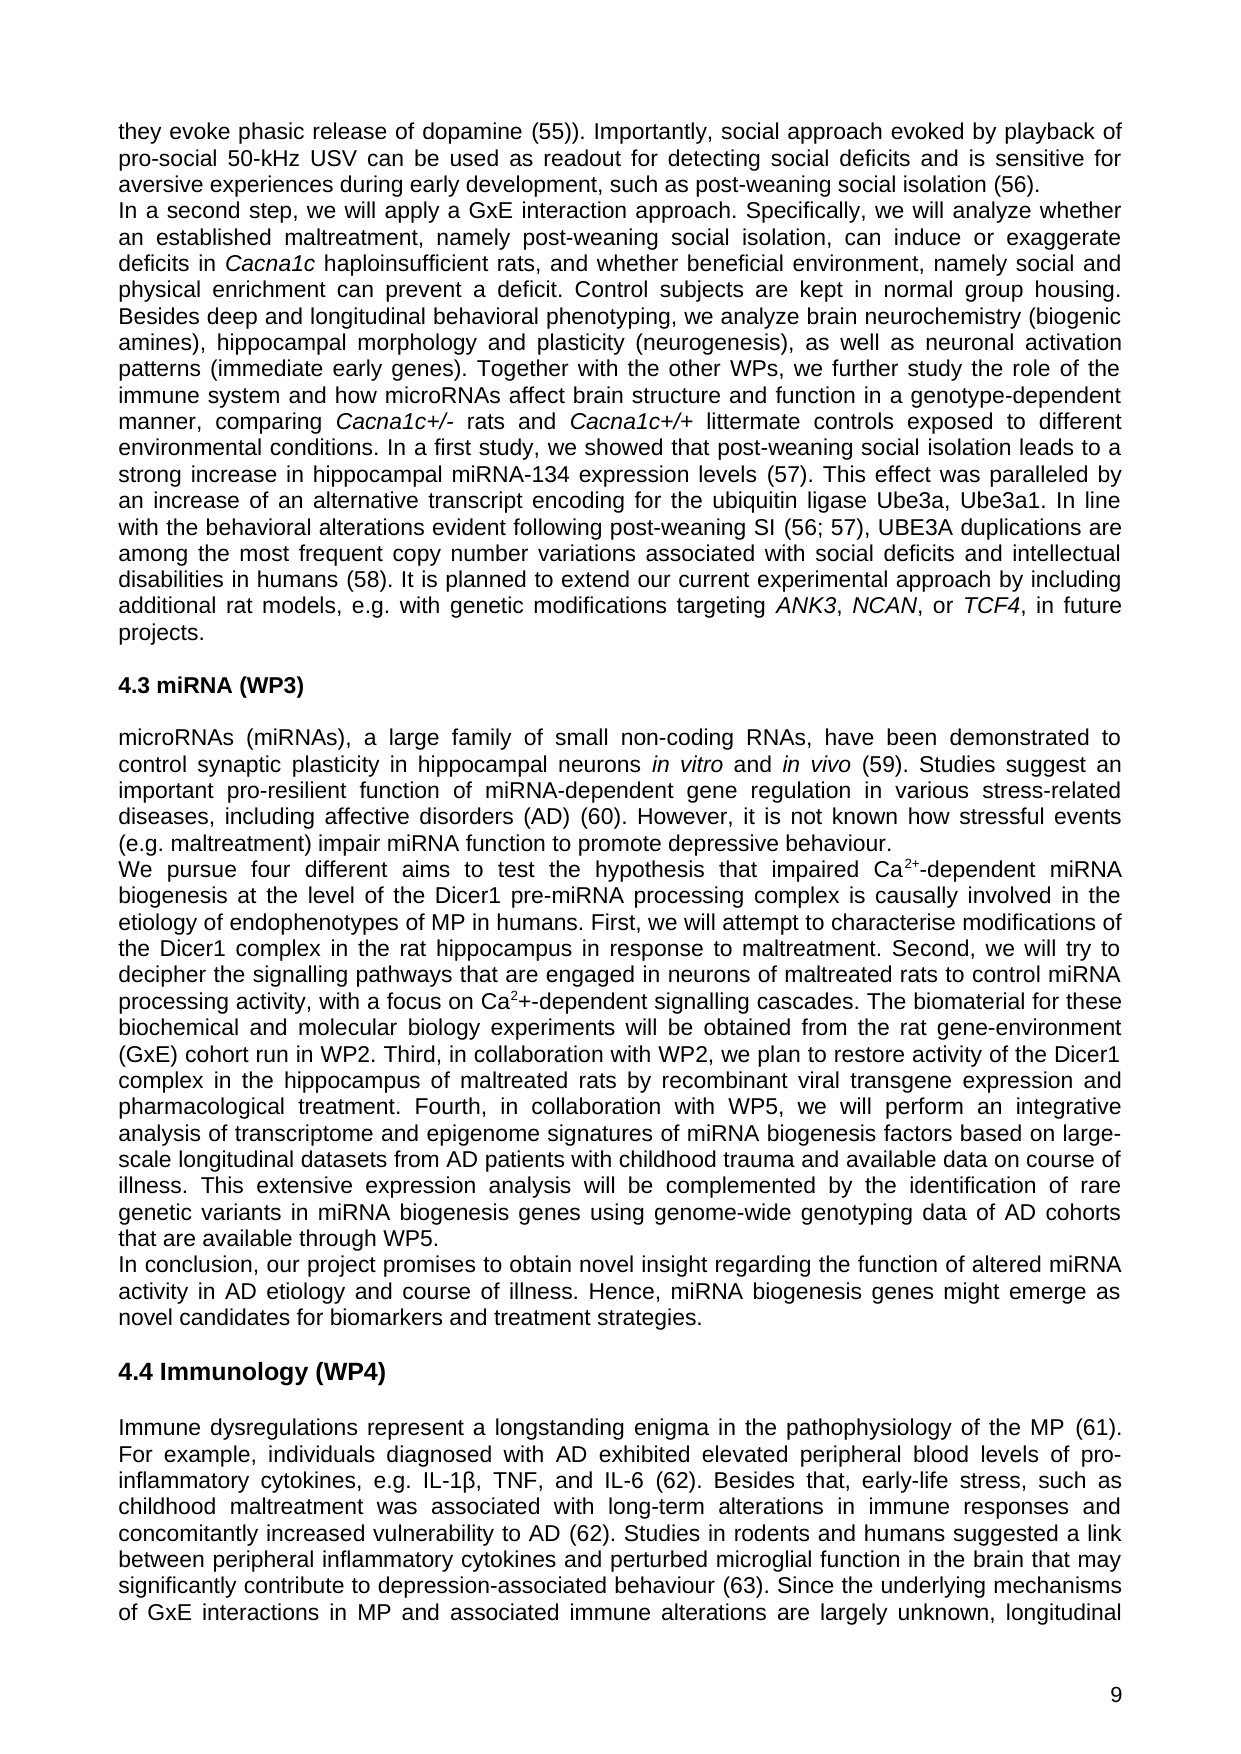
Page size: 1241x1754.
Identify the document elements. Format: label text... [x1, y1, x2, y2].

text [118, 1414, 1122, 1625]
text In a second step, we will apply a GxE interaction approach. Specifically, we will analyze whether an established maltreatment, namely post-weaning social isolation, can induce or exaggerate deficits in Cacna1c haploinsufficient rats, and whether beneficial environment, namely social and physical enrichment can prevent a deficit. Control subjects are kept in normal group housing. Besides deep and longitudinal behavioral phenotyping, we analyze brain neurochemistry (biogenic amines), hippocampal morphology and plasticity (neurogenesis), as well as neuronal activation patterns (immediate early genes). Together with the other WPs, we further study the role of the immune system and how microRNAs affect brain structure and function in a genotype-dependent manner, comparing Cacna1c+/- rats and Cacna1c+/+ littermate controls exposed to different environmental conditions. In a first study, we showed that post-weaning social isolation leads to a strong increase in hippocampal miRNA-134 expression levels (57). This effect was paralleled by an increase of an alternative transcript encoding for the ubiquitin ligase Ube3a, Ube3a1. In line with the behavioral alterations evident following post-weaning SI (56; 57), UBE3A duplications are among the most frequent copy number variations associated with social deficits and intellectual disabilities in humans (58). It is planned to extend our current experimental approach by including additional rat models, e.g. with genetic modifications targeting ANK3, NCAN, or TCF4, in future projects. [118, 197, 1122, 645]
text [118, 118, 1122, 197]
text We pursue four different aims to test the hypothesis that impaired Ca2+-dependent miRNA biogenesis at the level of the Dicer1 pre-miRNA processing complex is causally involved in the etiology of endophenotypes of MP in humans. First, we will attempt to characterise modifications of the Dicer1 complex in the rat hippocampus in response to maltreatment. Second, we will try to decipher the signalling pathways that are engaged in neurons of maltreated rats to control miRNA processing activity, with a focus on Ca2+-dependent signalling cascades. The biomaterial for these biochemical and molecular biology experiments will be obtained from the rat gene-environment (GxE) cohort run in WP2. Third, in collaboration with WP2, we plan to restore activity of the Dicer1 complex in the hippocampus of maltreated rats by recombinant viral transgene expression and pharmacological treatment. Fourth, in collaboration with WP5, we will perform an integrative analysis of transcriptome and epigenome signatures of miRNA biogenesis factors based on large-scale longitudinal datasets from AD patients with childhood trauma and available data on course of illness. This extensive expression analysis will be complemented by the identification of rare genetic variants in miRNA biogenesis genes using genome-wide genotyping data of AD cohorts that are available through WP5. [118, 856, 1122, 1251]
text microRNAs (miRNAs), a large family of small non-coding RNAs, have been demonstrated to control synaptic plasticity in hippocampal neurons in vitro and in vivo (59). Studies suggest an important pro-resilient function of miRNA-dependent gene regulation in various stress-related diseases, including affective disorders (AD) (60). However, it is not known how stressful events (e.g. maltreatment) impair miRNA function to promote depressive behaviour. [118, 724, 1122, 856]
text In conclusion, our project promises to obtain novel insight regarding the function of altered miRNA activity in AD etiology and course of illness. Hence, miRNA biogenesis genes might emerge as novel candidates for biomarkers and treatment strategies. [118, 1251, 1122, 1330]
text 4.3 miRNA (WP3) [118, 672, 1122, 698]
text 4.4 Immunology (WP4) [118, 1357, 1122, 1386]
